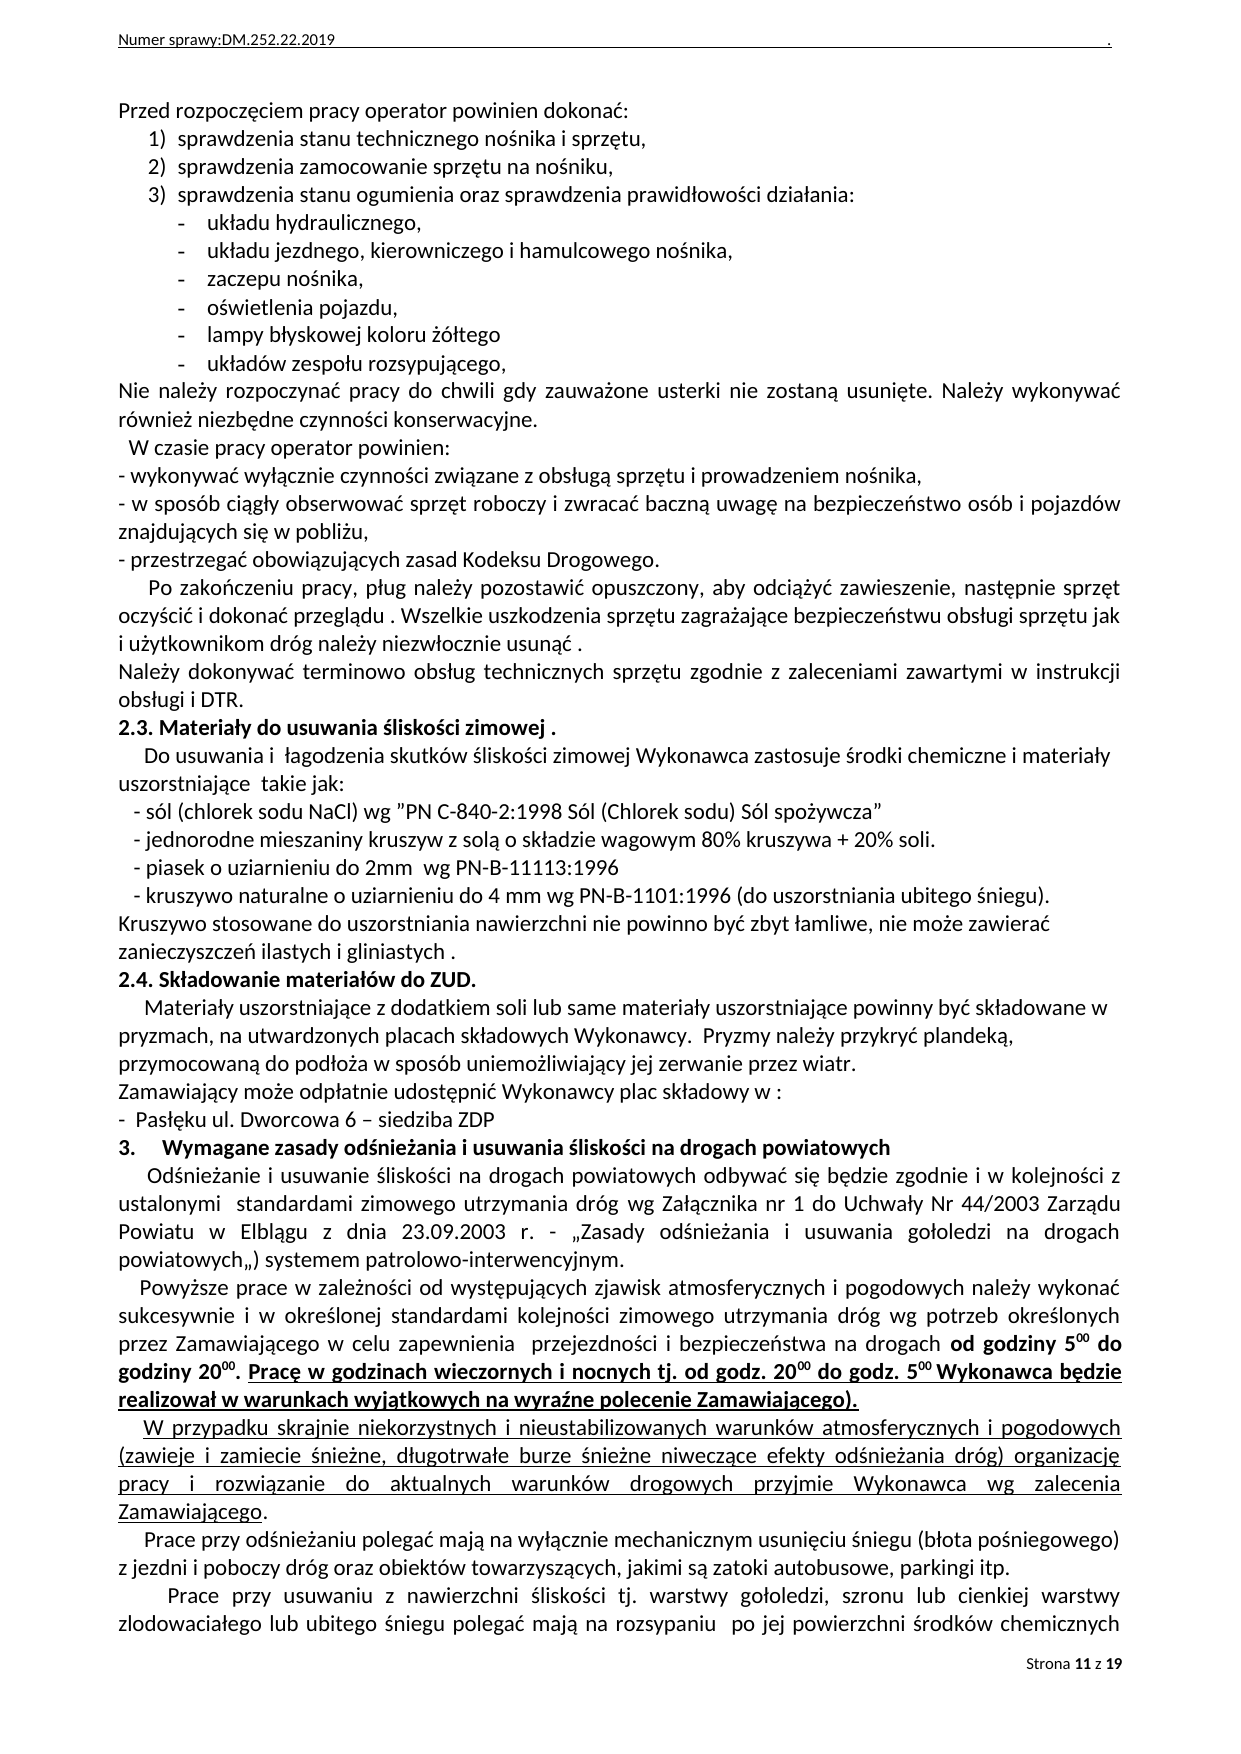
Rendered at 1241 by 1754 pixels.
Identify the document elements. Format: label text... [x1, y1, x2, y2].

list oświetlenia pojazdu, [177, 293, 1122, 321]
text - w sposób ciągły obserwować sprzęt roboczy i zwracać baczną uwagę na bezpieczeństwo osób i pojazdów znajdujących się w pobliżu, [118, 489, 1122, 545]
text W przypadku skrajnie niekorzystnych i nieustabilizowanych warunków atmosferycznych i pogodowych (zawieje i zamiecie śnieżne, długotrwałe burze śnieżne niweczące efekty odśnieżania dróg) organizację pracy i rozwiązanie do aktualnych warunków drogowych przyjmie Wykonawca wg zalecenia Zamawiającego. [118, 1495, 1122, 1526]
list sprawdzenia zamocowanie sprzętu na nośniku, [148, 152, 1122, 181]
list sprawdzenia stanu ogumienia oraz sprawdzenia prawidłowości działania: [148, 181, 1122, 208]
text Kruszywo stosowane do uszorstniania nawierzchni nie powinno być zbyt łamliwe, nie może zawierać zanieczyszczeń ilastych i gliniastych . [118, 909, 1122, 965]
text Powyższe prace w zależności od występujących zjawisk atmosferycznych i pogodowych należy wykonać sukcesywnie i w określonej standardami kolejności zimowego utrzymania dróg wg potrzeb określonych przez Zamawiającego w celu zapewnienia przejezdności i bezpieczeństwa na drogach od godziny 500 do godziny 2000. Pracę w godzinach wieczornych i nocnych tj. od godz. 2000 do godz. 500 Wykonawca będzie realizował w warunkach wyjątkowych na wyraźne polecenie Zamawiającego). [118, 1273, 1122, 1413]
text Odśnieżanie i usuwanie śliskości na drogach powiatowych odbywać się będzie zgodnie i w kolejności z ustalonymi standardami zimowego utrzymania dróg wg Załącznika nr 1 do Uchwały Nr 44/2003 Zarządu Powiatu w Elblągu z dnia 23.09.2003 r. - „Zasady odśnieżania i usuwania gołoledzi na drogach powiatowych„) systemem patrolowo-interwencyjnym. [118, 1161, 1122, 1273]
text - sól (chlorek sodu NaCl) wg ”PN C-840-2:1998 Sól (Chlorek sodu) Sól spożywcza” [118, 797, 1122, 825]
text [118, 1582, 1122, 1638]
text Należy dokonywać terminowo obsług technicznych sprzętu zgodnie z zaleceniami zawartymi w instrukcji obsługi i DTR. [118, 657, 1122, 713]
text - piasek o uziarnieniu do 2mm wg PN-B-11113:1996 [118, 853, 1122, 881]
text Nie należy rozpoczynać pracy do chwili gdy zauważone usterki nie zostaną usunięte. Należy wykonywać również niezbędne czynności konserwacyjne. [118, 377, 1122, 433]
text 2.4. Składowanie materiałów do ZUD. [118, 965, 1122, 993]
text W czasie pracy operator powinien: [118, 433, 1122, 461]
list sprawdzenia stanu technicznego nośnika i sprzętu, [148, 124, 1122, 152]
list układu jezdnego, kierowniczego i hamulcowego nośnika, [177, 237, 1122, 264]
text Prace przy odśnieżaniu polegać mają na wyłącznie mechanicznym usunięciu śniegu (błota pośniegowego) z jezdni i poboczy dróg oraz obiektów towarzyszących, jakimi są zatoki autobusowe, parkingi itp. [118, 1526, 1122, 1582]
text - jednorodne mieszaniny kruszyw z solą o składzie wagowym 80% kruszywa + 20% soli. [118, 825, 1122, 853]
list układu hydraulicznego, [177, 208, 1122, 237]
text - przestrzegać obowiązujących zasad Kodeksu Drogowego. [118, 545, 1122, 573]
text - kruszywo naturalne o uziarnieniu do 4 mm wg PN-B-1101:1996 (do uszorstniania ubitego śniegu). [118, 881, 1122, 909]
list układów zespołu rozsypującego, [177, 349, 1122, 377]
text W przypadku skrajnie niekorzystnych i nieustabilizowanych warunków atmosferycznych i pogodowych (zawieje i zamiecie śnieżne, długotrwałe burze śnieżne niweczące efekty odśnieżania dróg) organizację pracy i rozwiązanie do aktualnych warunków drogowych przyjmie Wykonawca wg zalecenia Zamawiającego. [118, 1413, 1122, 1494]
text - wykonywać wyłącznie czynności związane z obsługą sprzętu i prowadzeniem nośnika, [118, 461, 1122, 489]
text 2.3. Materiały do usuwania śliskości zimowej . [118, 713, 1122, 741]
text - Pasłęku ul. Dworcowa 6 – siedziba ZDP [118, 1105, 1122, 1133]
text Przed rozpoczęciem pracy operator powinien dokonać: [118, 96, 1122, 124]
text Materiały uszorstniające z dodatkiem soli lub same materiały uszorstniające powinny być składowane w pryzmach, na utwardzonych placach składowych Wykonawcy. Pryzmy należy przykryć plandeką, przymocowaną do podłoża w sposób uniemożliwiający jej zerwanie przez wiatr. [118, 993, 1122, 1077]
list Wymagane zasady odśnieżania i usuwania śliskości na drogach powiatowych [118, 1133, 1122, 1161]
text Po zakończeniu pracy, pług należy pozostawić opuszczony, aby odciążyć zawieszenie, następnie sprzęt oczyścić i dokonać przeglądu . Wszelkie uszkodzenia sprzętu zagrażające bezpieczeństwu obsługi sprzętu jak i użytkownikom dróg należy niezwłocznie usunąć . [118, 573, 1122, 657]
list zaczepu nośnika, [177, 264, 1122, 293]
text Do usuwania i łagodzenia skutków śliskości zimowej Wykonawca zastosuje środki chemiczne i materiały uszorstniające takie jak: [118, 741, 1122, 797]
text Zamawiający może odpłatnie udostępnić Wykonawcy plac składowy w : [118, 1077, 1122, 1105]
list lampy błyskowej koloru żółtego [177, 321, 1122, 349]
